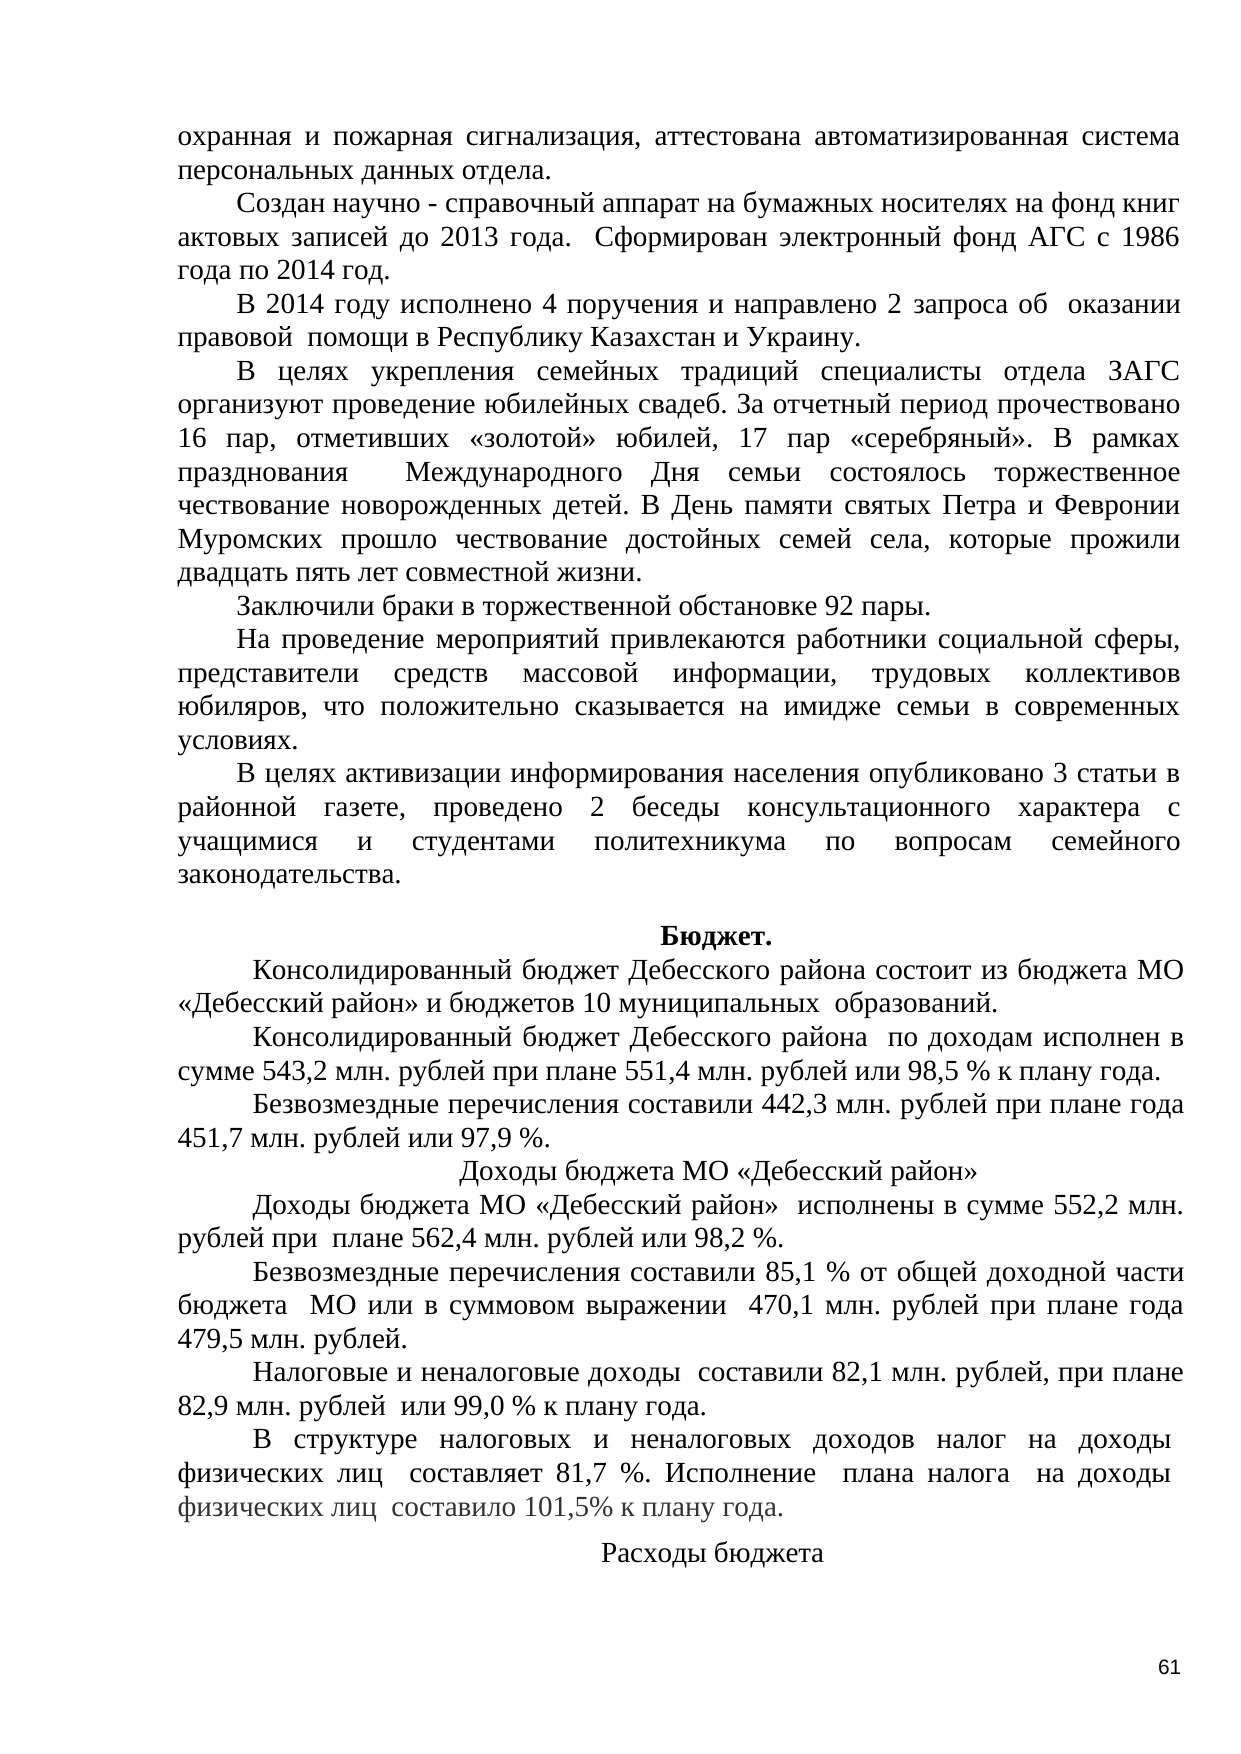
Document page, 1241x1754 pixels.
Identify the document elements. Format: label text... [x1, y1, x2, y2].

text Налоговые и неналоговые доходы составили 82,1 млн. рублей, при плане 82,9 млн. рублей или 99,0 % к плану года. [177, 1354, 1185, 1422]
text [177, 118, 1181, 185]
subtitle Бюджет. [177, 918, 1181, 952]
text Безвозмездные перечисления составили 442,3 млн. рублей при плане года 451,7 млн. рублей или 97,9 %. [177, 1086, 1185, 1153]
text Расходы бюджета [177, 1535, 1173, 1568]
text На проведение мероприятий привлекаются работники социальной сферы, представители средств массовой информации, трудовых коллективов юбиляров, что положительно сказывается на имидже семьи в современных условиях. [177, 621, 1181, 756]
text В целях укрепления семейных традиций специалисты отдела ЗАГС организуют проведение юбилейных свадеб. За отчетный период прочествовано 16 пар, отметивших «золотой» юбилей, 17 пар «серебряный». В рамках празднования Международного Дня семьи состоялось торжественное чествование новорожденных детей. В День памяти святых Петра и Февронии Муромских прошло чествование достойных семей села, которые прожили двадцать пять лет совместной жизни. [177, 353, 1181, 588]
text В целях активизации информирования населения опубликовано 3 статьи в районной газете, проведено 2 беседы консультационного характера с учащимися и студентами политехникума по вопросам семейного законодательства. [177, 756, 1181, 890]
text В структуре налоговых и неналоговых доходов налог на доходы физических лиц составляет 81,7 %. Исполнение плана налога на доходы физических лиц составило 101,5% к плану года. [177, 1422, 1173, 1522]
text В 2014 году исполнено 4 поручения и направлено 2 запроса об оказании правовой помощи в Республику Казахстан и Украину. [177, 286, 1181, 353]
text Безвозмездные перечисления составили 85,1 % от общей доходной части бюджета МО или в суммовом выражении 470,1 млн. рублей при плане года 479,5 млн. рублей. [177, 1254, 1185, 1354]
text Заключили браки в торжественной обстановке 92 пары. [177, 588, 1181, 621]
text Доходы бюджета МО «Дебесский район» исполнены в сумме 552,2 млн. рублей при плане 562,4 млн. рублей или 98,2 %. [177, 1187, 1185, 1254]
text Доходы бюджета МО «Дебесский район» [177, 1153, 1185, 1187]
text Создан научно - справочный аппарат на бумажных носителях на фонд книг актовых записей до 2013 года. Сформирован электронный фонд АГС с 1986 года по 2014 год. [177, 185, 1181, 286]
text Консолидированный бюджет Дебесского района состоит из бюджета МО «Дебесский район» и бюджетов 10 муниципальных образований. [177, 952, 1185, 1019]
text Консолидированный бюджет Дебесского района по доходам исполнен в сумме 543,2 млн. рублей при плане 551,4 млн. рублей или 98,5 % к плану года. [177, 1019, 1185, 1086]
